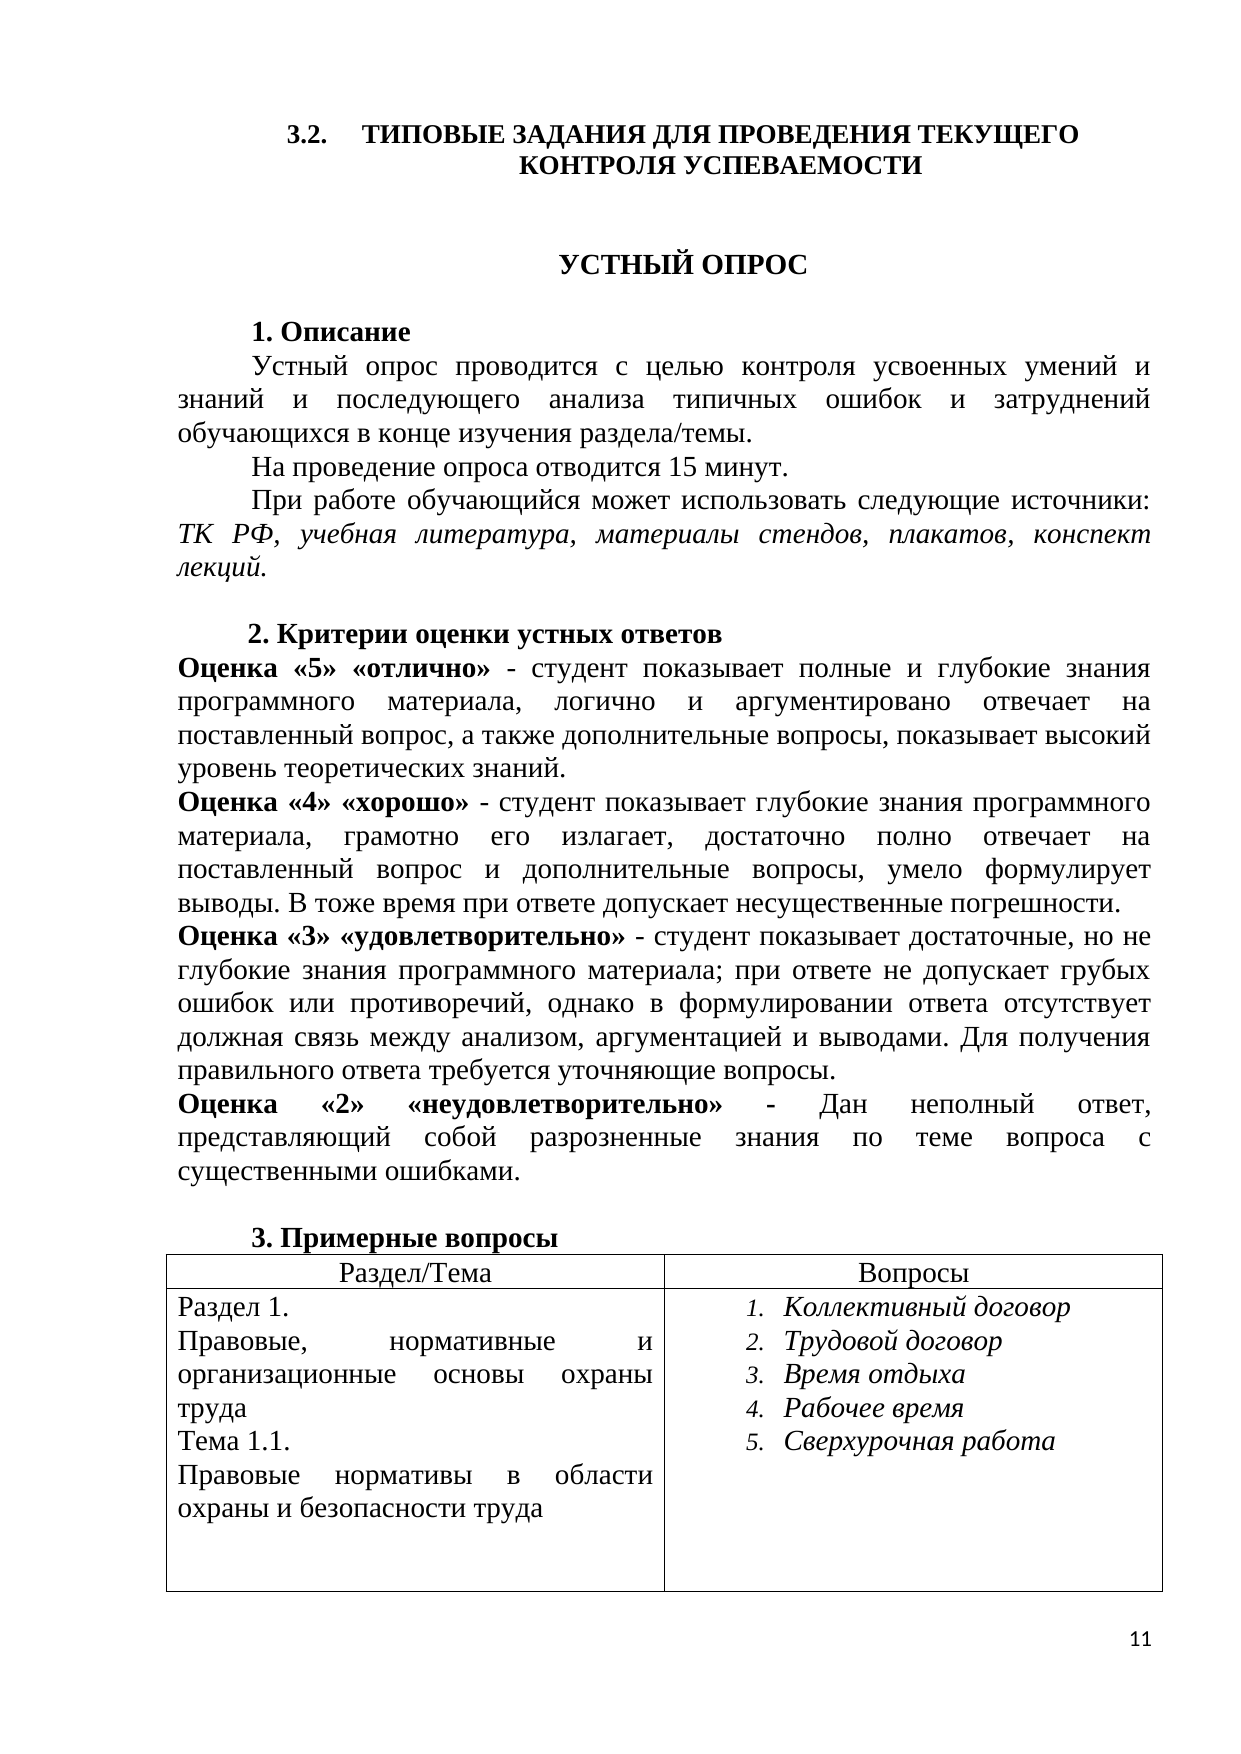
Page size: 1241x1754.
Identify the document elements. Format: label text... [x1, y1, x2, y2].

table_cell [167, 1289, 664, 1591]
text 1. Описание [177, 314, 1152, 348]
text Оценка «4» «хорошо» - студент показывает глубокие знания программного материала, грамотно его излагает, достаточно полно отвечает на поставленный вопрос и дополнительные вопросы, умело формулирует выводы. В тоже время при ответе допускает несущественные погрешности. [177, 784, 1152, 918]
table_header Вопросы [665, 1255, 1162, 1288]
table_header Раздел/Тема [167, 1255, 664, 1288]
text Устный опрос проводится с целью контроля усвоенных умений и знаний и последующего анализа типичных ошибок и затруднений обучающихся в конце изучения раздела/темы. [177, 348, 1152, 449]
text Оценка «5» «отлично» - студент показывает полные и глубокие знания программного материала, логично и аргументировано отвечает на поставленный вопрос, а также дополнительные вопросы, показывает высокий уровень теоретических знаний. [177, 650, 1152, 784]
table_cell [665, 1289, 1162, 1591]
text УСТНЫЙ ОПРОС [215, 247, 1152, 281]
text 3. Примерные вопросы [177, 1220, 1152, 1254]
text Оценка «2» «неудовлетворительно» - Дан неполный ответ, представляющий собой разрозненные знания по теме вопроса с существенными ошибками. [177, 1086, 1152, 1187]
text На проведение опроса отводится 15 минут. [177, 449, 1152, 482]
text Оценка «3» «удовлетворительно» - студент показывает достаточные, но не глубокие знания программного материала; при ответе не допускает грубых ошибок или противоречий, однако в формулировании ответа отсутствует должная связь между анализом, аргументацией и выводами. Для получения правильного ответа требуется уточняющие вопросы. [177, 918, 1152, 1086]
text 2. Критерии оценки устных ответов [177, 616, 1152, 650]
subtitle ТИПОВЫЕ ЗАДАНИЯ ДЛЯ ПРОВЕДЕНИЯ ТЕКУЩЕГО КОНТРОЛЯ УСПЕВАЕМОСТИ [215, 118, 1152, 180]
text При работе обучающийся может использовать следующие источники: ТК РФ, учебная литература, материалы стендов, плакатов, конспект лекций. [177, 482, 1152, 583]
